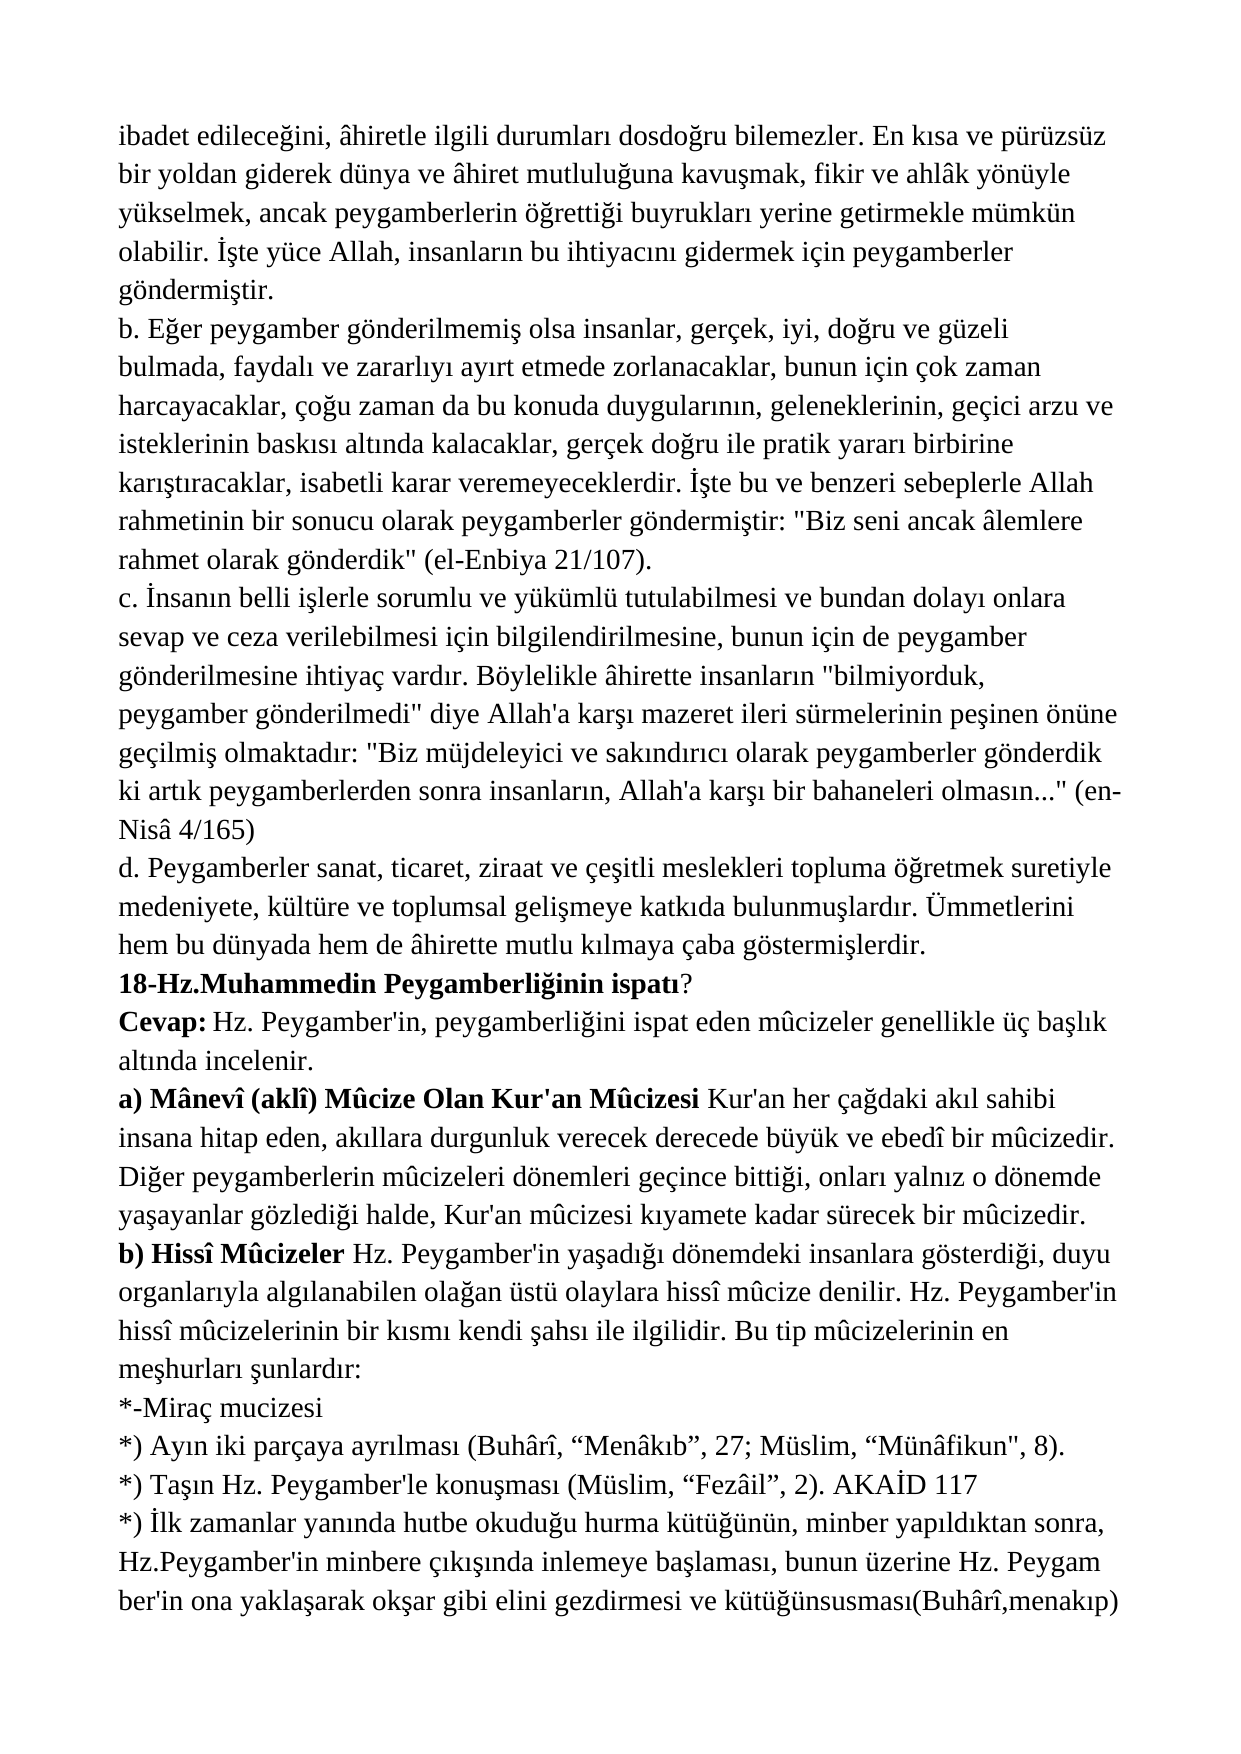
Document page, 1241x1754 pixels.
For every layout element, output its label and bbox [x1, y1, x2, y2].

text [118, 118, 1122, 1616]
